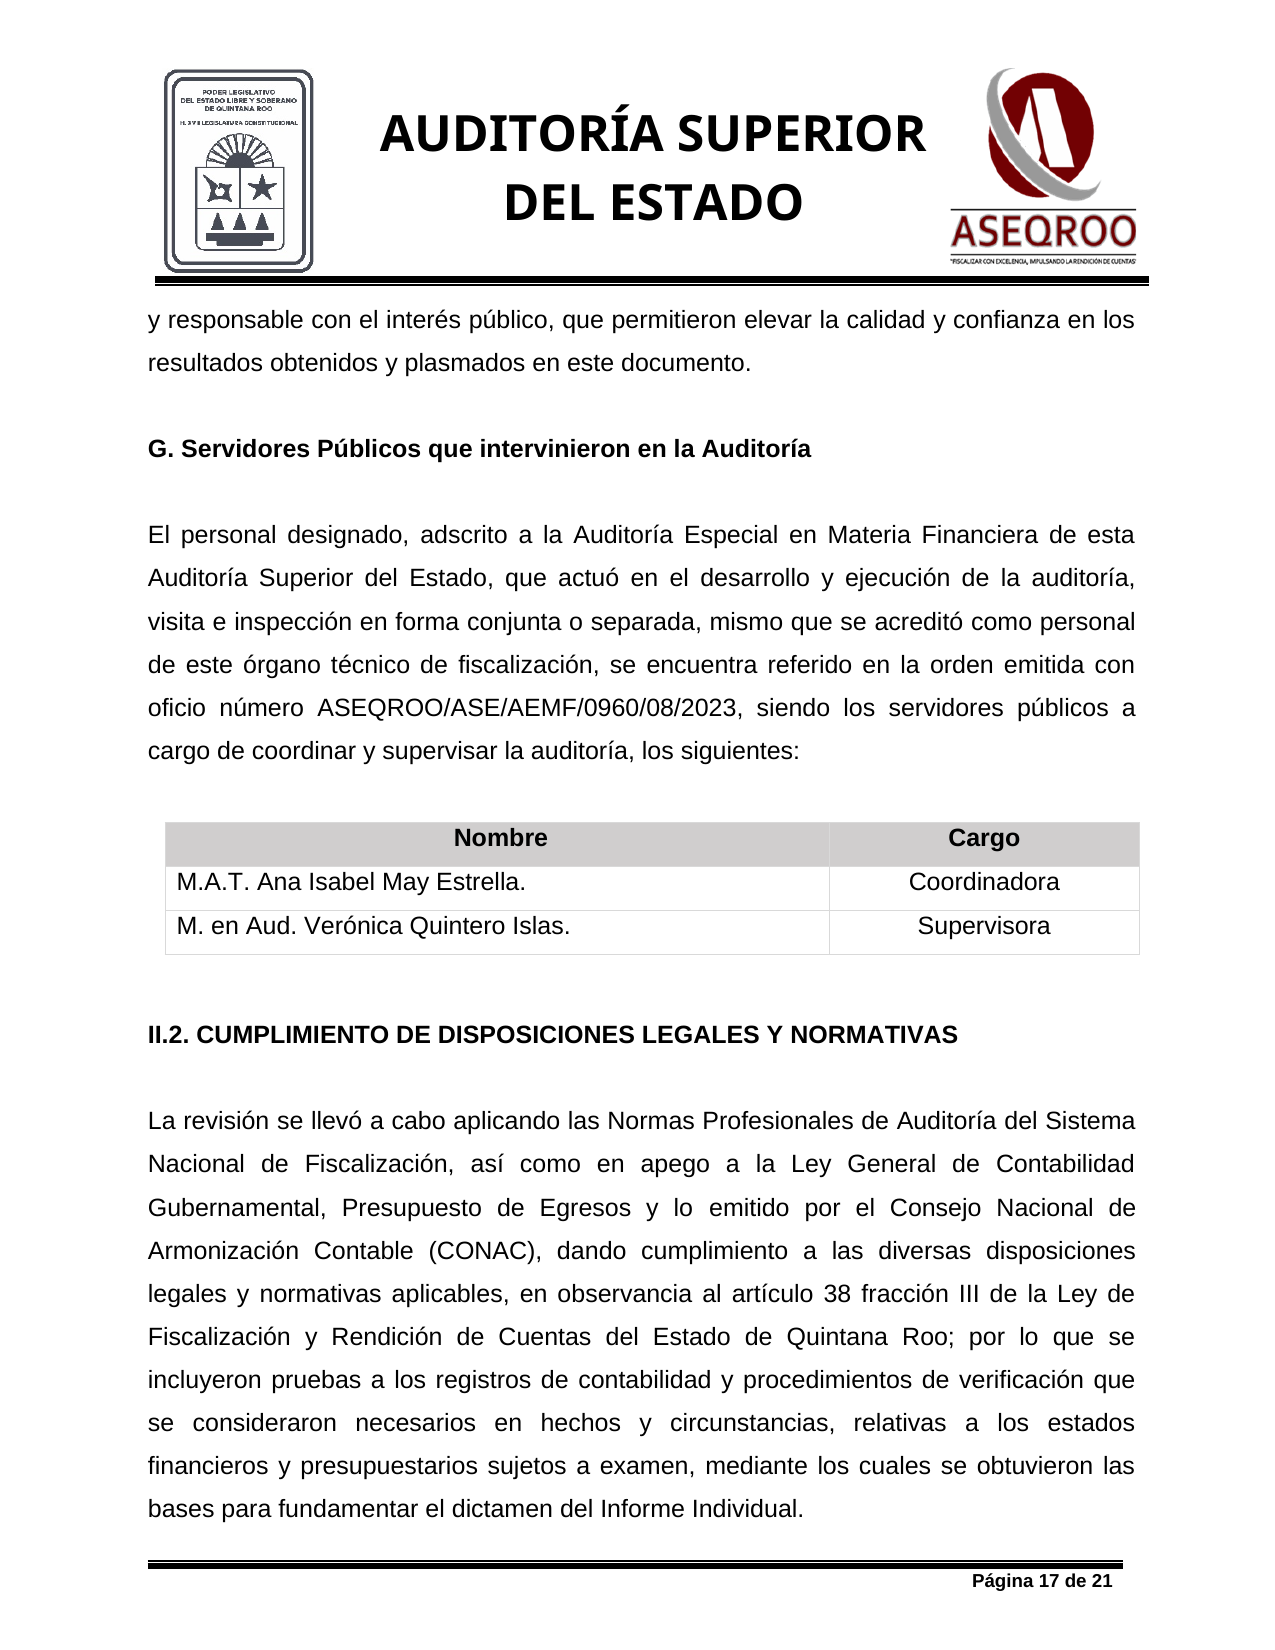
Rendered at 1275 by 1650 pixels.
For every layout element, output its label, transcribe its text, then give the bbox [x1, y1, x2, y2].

table_cell Supervisora [830, 911, 1139, 954]
text G. Servidores Públicos que intervinieron en la Auditoría [148, 434, 1137, 463]
picture [162, 68, 314, 273]
table_cell Coordinadora [830, 867, 1139, 910]
text II.2. CUMPLIMIENTO DE DISPOSICIONES LEGALES Y NORMATIVAS [148, 1020, 1137, 1049]
picture [950, 68, 1137, 265]
text El personal designado, adscrito a la Auditoría Especial en Materia Financiera de esta Auditoría Superior del Estado, que actuó en el desarrollo y ejecución de la auditoría, visita e inspección en forma conjunta o separada, mismo que se acreditó como personal de este órgano técnico de fiscalización, se encuentra referido en la orden emitida con oficio número ASEQROO/ASE/AEMF/0960/08/2023, siendo los servidores públicos a cargo de coordinar y supervisar la auditoría, los siguientes: [148, 520, 1137, 765]
text La revisión se llevó a cabo aplicando las Normas Profesionales de Auditoría del Sistema Nacional de Fiscalización, así como en apego a la Ley General de Contabilidad Gubernamental, Presupuesto de Egresos y lo emitido por el Consejo Nacional de Armonización Contable (CONAC), dando cumplimiento a las diversas disposiciones legales y normativas aplicables, en observancia al artículo 38 fracción III de la Ley de Fiscalización y Rendición de Cuentas del Estado de Quintana Roo; por lo que se incluyeron pruebas a los registros de contabilidad y procedimientos de verificación que se consideraron necesarios en hechos y circunstancias, relativas a los estados financieros y presupuestarios sujetos a examen, mediante los cuales se obtuvieron las bases para fundamentar el dictamen del Informe Individual. [148, 1106, 1137, 1523]
table_cell M. en Aud. Verónica Quintero Islas. [166, 911, 829, 954]
table_header Cargo [830, 823, 1139, 866]
table_header Nombre [166, 823, 829, 866]
table_cell M.A.T. Ana Isabel May Estrella. [166, 867, 829, 910]
